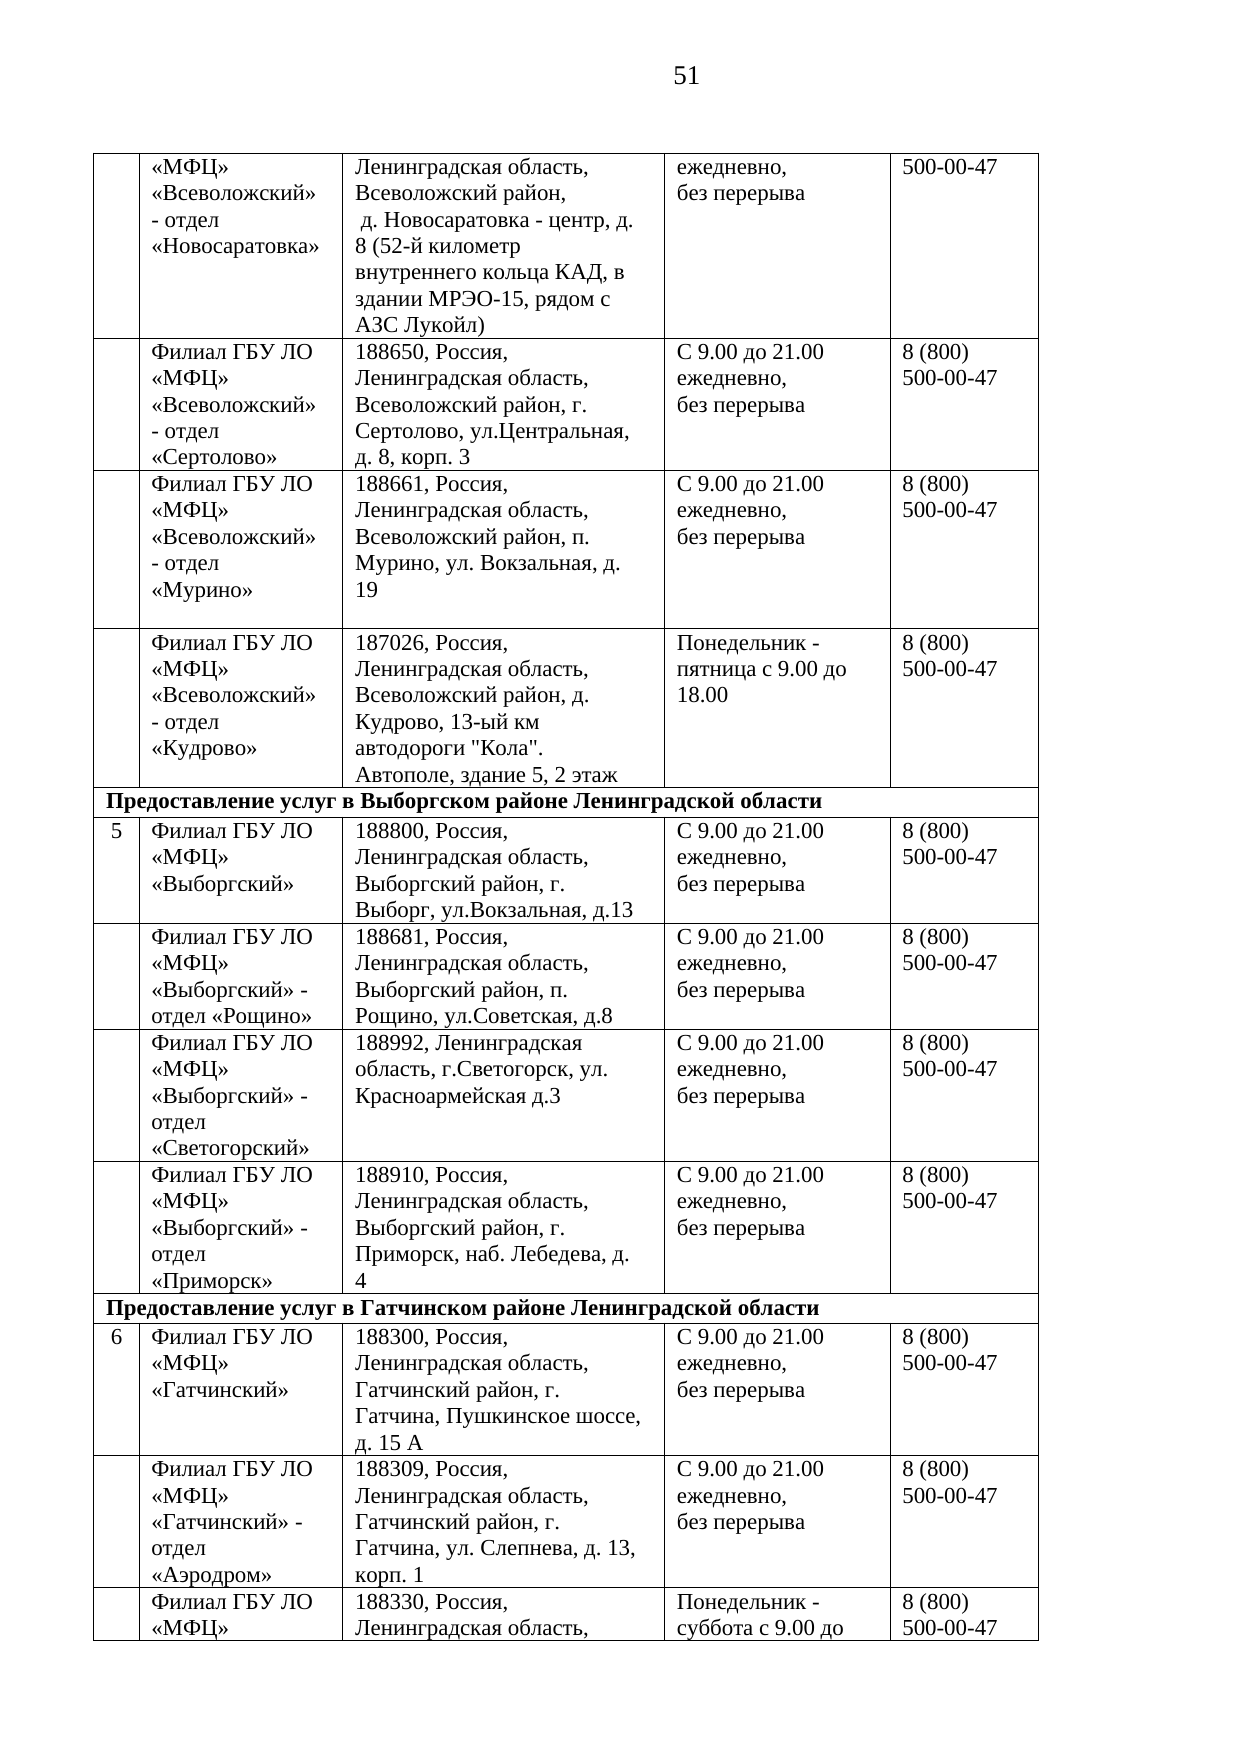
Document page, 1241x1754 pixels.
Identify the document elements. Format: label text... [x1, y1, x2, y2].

table_cell Филиал ГБУ ЛО «МФЦ» «Выборгский» - отдел «Рощино» [140, 924, 342, 1028]
table_cell Филиал ГБУ ЛО «МФЦ» «Всеволожский» - отдел «Кудрово» [140, 629, 342, 787]
table_cell С 9.00 до 21.00 ежедневно, без перерыва [665, 1030, 890, 1161]
table_cell [94, 1162, 139, 1293]
table_cell [94, 339, 139, 470]
table_cell [94, 924, 139, 1028]
table_cell Понедельник - пятница с 9.00 до 18.00 [665, 629, 890, 787]
table_cell [94, 629, 139, 787]
table_cell 187026, Россия, Ленинградская область, Всеволожский район, д. Кудрово, 13-ый км автодороги "Кола". Автополе, здание 5, 2 этаж [343, 629, 664, 787]
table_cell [140, 1588, 342, 1640]
table_cell 188300, Россия, Ленинградская область, Гатчинский район, г. Гатчина, Пушкинское шоссе, д. 15 А [343, 1324, 664, 1455]
table_cell Филиал ГБУ ЛО «МФЦ» «Выборгский» - отдел «Приморск» [140, 1162, 342, 1293]
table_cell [343, 154, 664, 337]
table_cell 8 (800) 500-00-47 [891, 1456, 1038, 1587]
table_cell С 9.00 до 21.00 ежедневно, без перерыва [665, 471, 890, 628]
table_cell 188800, Россия, Ленинградская область, Выборгский район, г. Выборг, ул.Вокзальная, д.13 [343, 818, 664, 922]
table_cell 8 (800) 500-00-47 [891, 339, 1038, 470]
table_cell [140, 154, 342, 337]
table_cell Предоставление услуг в Выборгском районе Ленинградской области [94, 788, 1038, 817]
table_cell Филиал ГБУ ЛО «МФЦ» «Выборгский» [140, 818, 342, 922]
table_cell 8 (800) 500-00-47 [891, 629, 1038, 787]
table_cell 188650, Россия, Ленинградская область, Всеволожский район, г. Сертолово, ул.Центральная, д. 8, корп. 3 [343, 339, 664, 470]
table_cell С 9.00 до 21.00 ежедневно, без перерыва [665, 339, 890, 470]
table_cell Филиал ГБУ ЛО «МФЦ» «Всеволожский» - отдел «Сертолово» [140, 339, 342, 470]
table_cell 188661, Россия, Ленинградская область, Всеволожский район, п. Мурино, ул. Вокзальная, д. 19 [343, 471, 664, 628]
table_cell 188992, Ленинградская область, г.Светогорск, ул. Красноармейская д.3 [343, 1030, 664, 1161]
table_cell 6 [94, 1324, 139, 1455]
table_cell Филиал ГБУ ЛО «МФЦ» «Гатчинский» - отдел «Аэродром» [140, 1456, 342, 1587]
table_cell Предоставление услуг в Гатчинском районе Ленинградской области [94, 1294, 1038, 1323]
table_cell С 9.00 до 21.00 ежедневно, без перерыва [665, 1324, 890, 1455]
table_cell С 9.00 до 21.00 ежедневно, без перерыва [665, 1162, 890, 1293]
table_cell Филиал ГБУ ЛО «МФЦ» «Выборгский» - отдел «Светогорский» [140, 1030, 342, 1161]
table_cell С 9.00 до 21.00 ежедневно, без перерыва [665, 1456, 890, 1587]
table_cell [94, 154, 139, 337]
table_cell 8 (800) 500-00-47 [891, 924, 1038, 1028]
table_cell Филиал ГБУ ЛО «МФЦ» «Всеволожский» - отдел «Мурино» [140, 471, 342, 628]
table_cell 8 (800) 500-00-47 [891, 818, 1038, 922]
table_cell 8 (800) 500-00-47 [891, 154, 1038, 337]
table_cell С 9.00 до 21.00 ежедневно, без перерыва [665, 818, 890, 922]
table_cell [94, 1456, 139, 1587]
table_cell [94, 471, 139, 628]
table_cell 5 [94, 818, 139, 922]
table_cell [665, 1588, 890, 1640]
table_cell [343, 1588, 664, 1640]
table_cell 8 (800) 500-00-47 [891, 1030, 1038, 1161]
table_cell 8 (800) 500-00-47 [891, 1162, 1038, 1293]
table_cell 188681, Россия, Ленинградская область, Выборгский район, п. Рощино, ул.Советская, д.8 [343, 924, 664, 1028]
table_cell [94, 1030, 139, 1161]
table_cell 8 (800) 500-00-47 [891, 471, 1038, 628]
table_cell 8 (800) 500-00-47 [891, 1588, 1038, 1640]
table_cell 188910, Россия, Ленинградская область, Выборгский район, г. Приморск, наб. Лебедева, д. 4 [343, 1162, 664, 1293]
table_cell 8 (800) 500-00-47 [891, 1324, 1038, 1455]
table_cell [94, 1588, 139, 1640]
table_cell С 9.00 до 21.00 ежедневно, без перерыва [665, 924, 890, 1028]
table_cell 188309, Россия, Ленинградская область, Гатчинский район, г. Гатчина, ул. Слепнева, д. 13, корп. 1 [343, 1456, 664, 1587]
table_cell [665, 154, 890, 337]
table_cell Филиал ГБУ ЛО «МФЦ» «Гатчинский» [140, 1324, 342, 1455]
